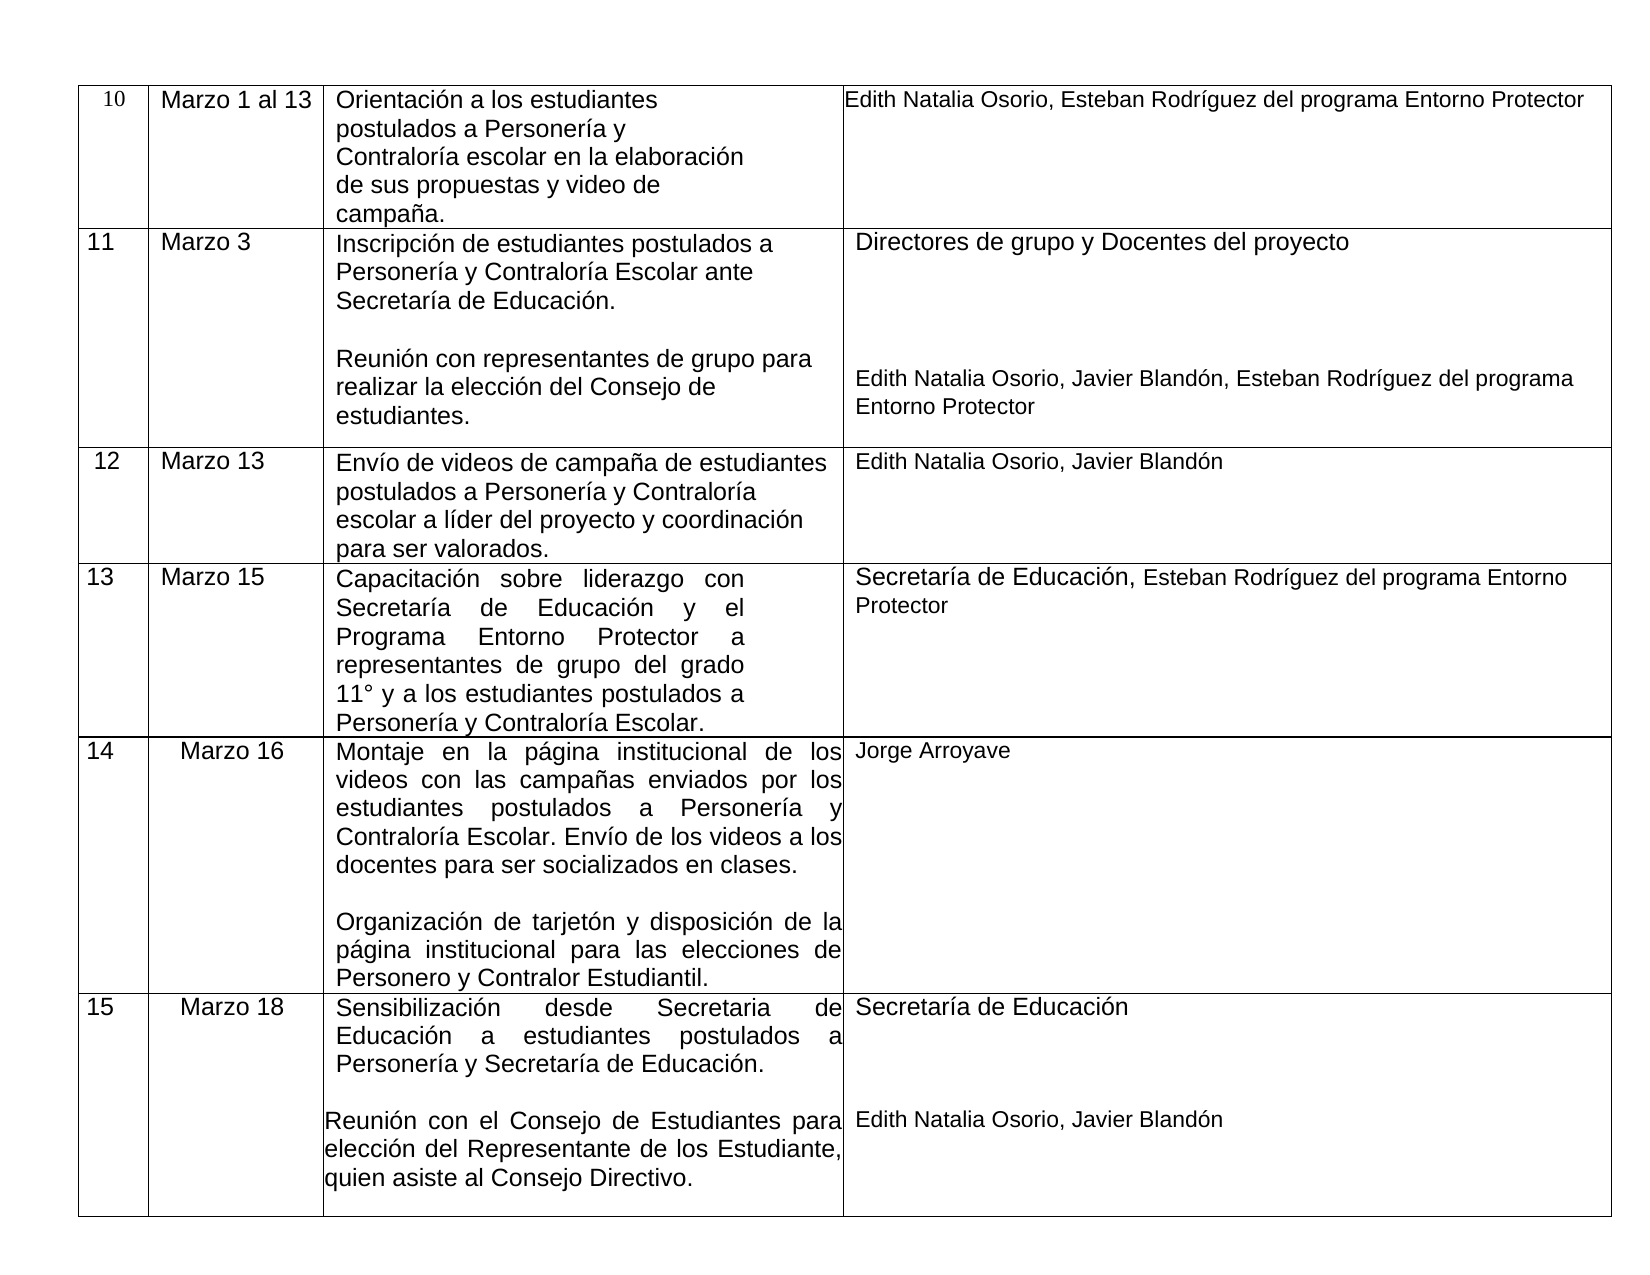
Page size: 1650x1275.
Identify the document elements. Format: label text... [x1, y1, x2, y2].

table_cell Inscripción de estudiantes postulados a Personería y Contraloría Escolar ante Secretaría de Educación. Reunión con representantes de grupo para realizar la elección del Consejo de estudiantes. [324, 229, 843, 447]
table_cell 14 [79, 738, 148, 992]
table_cell Sensibilización desde Secretaria de Educación a estudiantes postulados a Personería y Secretaría de Educación. Reunión con el Consejo de Estudiantes para elección del Representante de los Estudiante, quien asiste al Consejo Directivo. [324, 994, 843, 1216]
table_cell 13 [79, 564, 148, 736]
table_cell Directores de grupo y Docentes del proyecto Edith Natalia Osorio, Javier Blandón, Esteban Rodríguez del programa Entorno Protector [844, 229, 1611, 447]
table_header Edith Natalia Osorio, Esteban Rodríguez del programa Entorno Protector [844, 86, 1611, 227]
table_cell Marzo 16 [149, 738, 323, 992]
table_cell Capacitación sobre liderazgo con Secretaría de Educación y el Programa Entorno Protector a representantes de grupo del grado 11° y a los estudiantes postulados a Personería y Contraloría Escolar. [324, 564, 843, 736]
table_cell Marzo 15 [149, 564, 323, 736]
table_header Marzo 1 al 13 [149, 86, 323, 227]
table_cell Envío de videos de campaña de estudiantes postulados a Personería y Contraloría escolar a líder del proyecto y coordinación para ser valorados. [324, 448, 843, 563]
table_cell 12 [79, 448, 148, 563]
table_cell 11 [79, 229, 148, 447]
table_cell Secretaría de Educación Edith Natalia Osorio, Javier Blandón [844, 994, 1611, 1216]
table_cell Marzo 18 [149, 994, 323, 1216]
table_cell Marzo 3 [149, 229, 323, 447]
table_cell Marzo 13 [149, 448, 323, 563]
table_header Orientación a los estudiantes postulados a Personería y Contraloría escolar en la elaboración de sus propuestas y video de campaña. [324, 86, 843, 227]
table_cell Montaje en la página institucional de los videos con las campañas enviados por los estudiantes postulados a Personería y Contraloría Escolar. Envío de los videos a los docentes para ser socializados en clases. Organización de tarjetón y disposición de la página institucional para las elecciones de Personero y Contralor Estudiantil. [324, 738, 843, 992]
table_header 10 [79, 86, 148, 227]
table_cell Edith Natalia Osorio, Javier Blandón [844, 448, 1611, 563]
table_cell 15 [79, 994, 148, 1216]
table_cell Secretaría de Educación, Esteban Rodríguez del programa Entorno Protector [844, 564, 1611, 736]
table_cell Jorge Arroyave [844, 738, 1611, 992]
